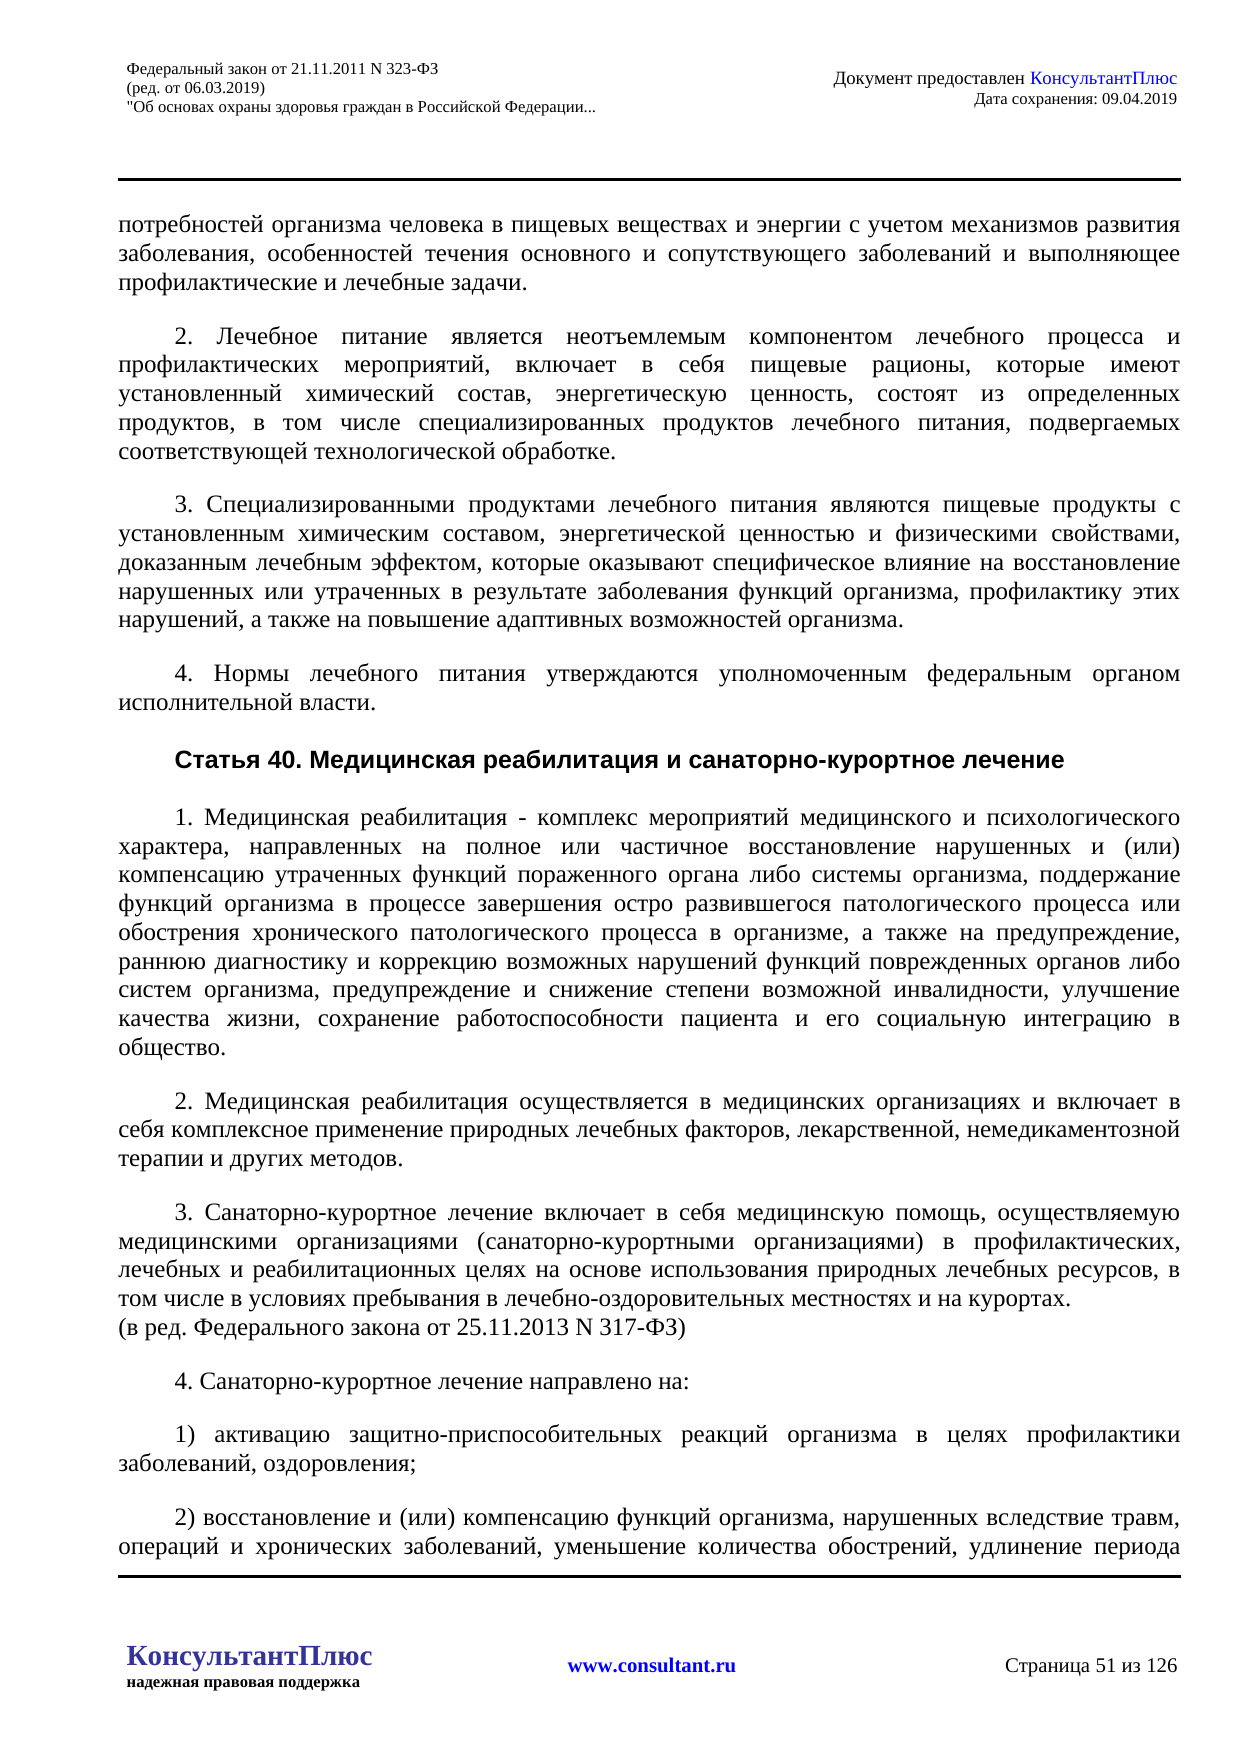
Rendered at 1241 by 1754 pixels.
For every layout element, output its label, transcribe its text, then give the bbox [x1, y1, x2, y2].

text (в ред. Федерального закона от 25.11.2013 N 317-ФЗ) [118, 1312, 1181, 1341]
text 4. Нормы лечебного питания утверждаются уполномоченным федеральным органом исполнительной власти. [118, 658, 1181, 716]
text 3. Санаторно-курортное лечение включает в себя медицинскую помощь, осуществляемую медицинскими организациями (санаторно-курортными организациями) в профилактических, лечебных и реабилитационных целях на основе использования природных лечебных ресурсов, в том числе в условиях пребывания в лечебно-оздоровительных местностях и на курортах. [118, 1197, 1181, 1312]
text 1) активацию защитно-приспособительных реакций организма в целях профилактики заболеваний, оздоровления; [118, 1419, 1181, 1477]
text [118, 1502, 1181, 1559]
text 2. Лечебное питание является неотъемлемым компонентом лечебного процесса и профилактических мероприятий, включает в себя пищевые рационы, которые имеют установленный химический состав, энергетическую ценность, состоят из определенных продуктов, в том числе специализированных продуктов лечебного питания, подвергаемых соответствующей технологической обработке. [118, 321, 1181, 464]
text 3. Специализированными продуктами лечебного питания являются пищевые продукты с установленным химическим составом, энергетической ценностью и физическими свойствами, доказанным лечебным эффектом, которые оказывают специфическое влияние на восстановление нарушенных или утраченных в результате заболевания функций организма, профилактику этих нарушений, а также на повышение адаптивных возможностей организма. [118, 489, 1181, 633]
text 1. Медицинская реабилитация - комплекс мероприятий медицинского и психологического характера, направленных на полное или частичное восстановление нарушенных и (или) компенсацию утраченных функций пораженного органа либо системы организма, поддержание функций организма в процессе завершения остро развившегося патологического процесса или обострения хронического патологического процесса в организме, а также на предупреждение, раннюю диагностику и коррекцию возможных нарушений функций поврежденных органов либо систем организма, предупреждение и снижение степени возможной инвалидности, улучшение качества жизни, сохранение работоспособности пациента и его социальную интеграцию в общество. [118, 802, 1181, 1061]
text 2. Медицинская реабилитация осуществляется в медицинских организациях и включает в себя комплексное применение природных лечебных факторов, лекарственной, немедикаментозной терапии и других методов. [118, 1086, 1181, 1172]
text 4. Санаторно-курортное лечение направлено на: [118, 1366, 1181, 1394]
title Статья 40. Медицинская реабилитация и санаторно-курортное лечение [118, 744, 1181, 773]
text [118, 209, 1181, 296]
